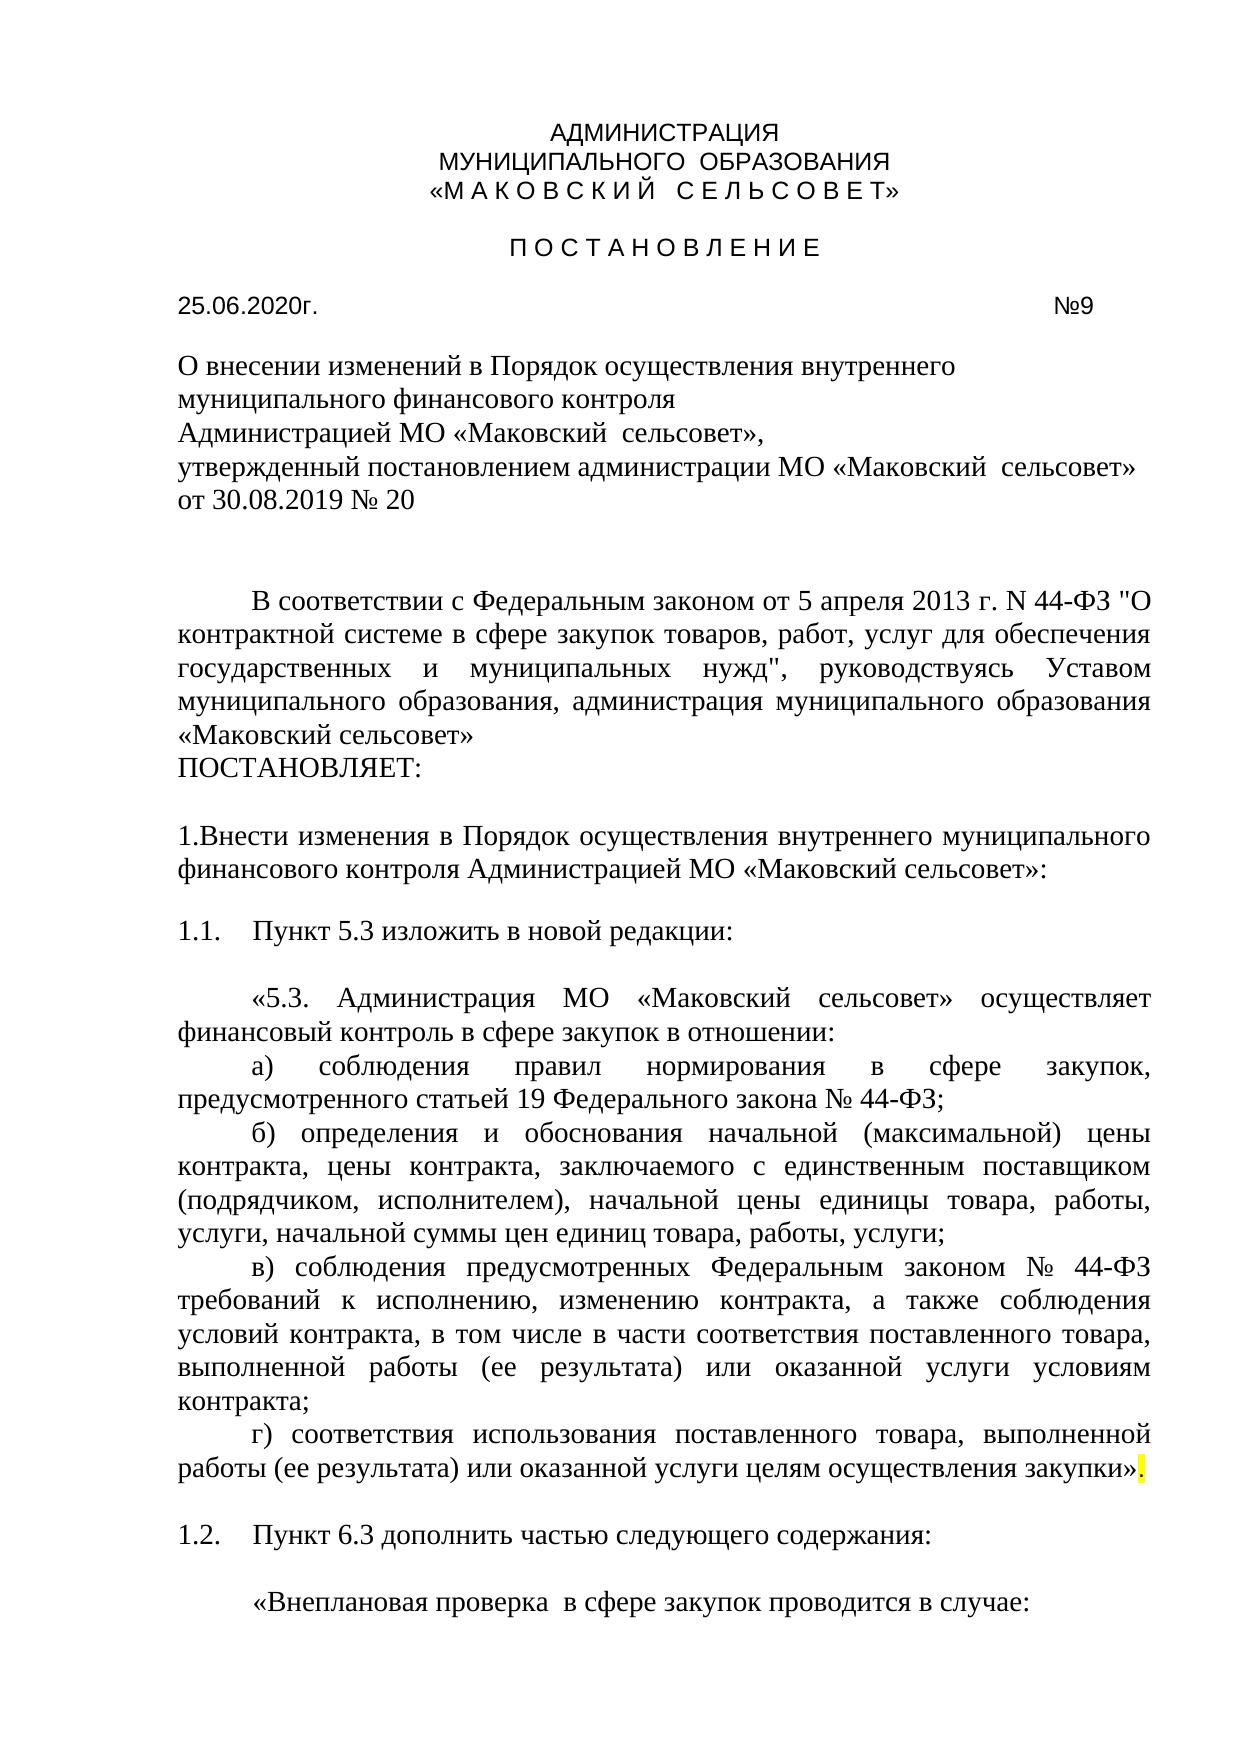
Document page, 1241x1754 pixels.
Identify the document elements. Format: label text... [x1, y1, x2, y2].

text «5.3. Администрация МО «Маковский сельсовет» осуществляет финансовый контроль в сфере закупок в отношении: [177, 981, 1152, 1048]
text О внесении изменений в Порядок осуществления внутреннего [177, 348, 1152, 382]
text муниципального финансового контроля [177, 382, 1152, 415]
text Администрацией МО «Маковский сельсовет», [177, 415, 1152, 449]
text б) определения и обоснования начальной (максимальной) цены контракта, цены контракта, заключаемого с единственным поставщиком (подрядчиком, исполнителем), начальной цены единицы товара, работы, услуги, начальной суммы цен единиц товара, работы, услуги; [177, 1115, 1152, 1249]
text В соответствии с Федеральным законом от 5 апреля 2013 г. N 44-ФЗ "О контрактной системе в сфере закупок товаров, работ, услуг для обеспечения государственных и муниципальных нужд", руководствуясь Уставом муниципального образования, администрация муниципального образования «Маковский сельсовет» [177, 650, 1152, 751]
text от 30.08.2019 № 20 [177, 482, 1152, 516]
text 1.Внести изменения в Порядок осуществления внутреннего муниципального финансового контроля Администрацией МО «Маковский сельсовет»: [177, 818, 1152, 885]
text МУНИЦИПАЛЬНОГО ОБРАЗОВАНИЯ [177, 147, 1152, 176]
list Пункт 6.3 дополнить частью следующего содержания: [177, 1517, 1152, 1551]
text «Внеплановая проверка в сфере закупок проводится в случае: [252, 1584, 1152, 1618]
text 25.06.2020г. №9 [177, 291, 1152, 319]
text а) соблюдения правил нормирования в сфере закупок, предусмотренного статьей 19 Федерального закона № 44-ФЗ; [177, 1048, 1152, 1115]
text г) соответствия использования поставленного товара, выполненной работы (ее результата) или оказанной услуги целям осуществления закупки». [177, 1417, 1152, 1484]
text П О С Т А Н О В Л Е Н И Е [177, 233, 1152, 262]
text «М А К О В С К И Й С Е Л Ь С О В Е Т» [177, 176, 1152, 204]
text утвержденный постановлением администрации МО «Маковский сельсовет» [177, 449, 1152, 482]
text в) соблюдения предусмотренных Федеральным законом № 44-ФЗ требований к исполнению, изменению контракта, а также соблюдения условий контракта, в том числе в части соответствия поставленного товара, выполненной работы (ее результата) или оказанной услуги условиям контракта; [177, 1249, 1152, 1417]
text АДМИНИСТРАЦИЯ [177, 118, 1152, 147]
list Пункт 5.3 изложить в новой редакции: [177, 913, 1152, 947]
text ПОСТАНОВЛЯЕТ: [177, 751, 1152, 784]
